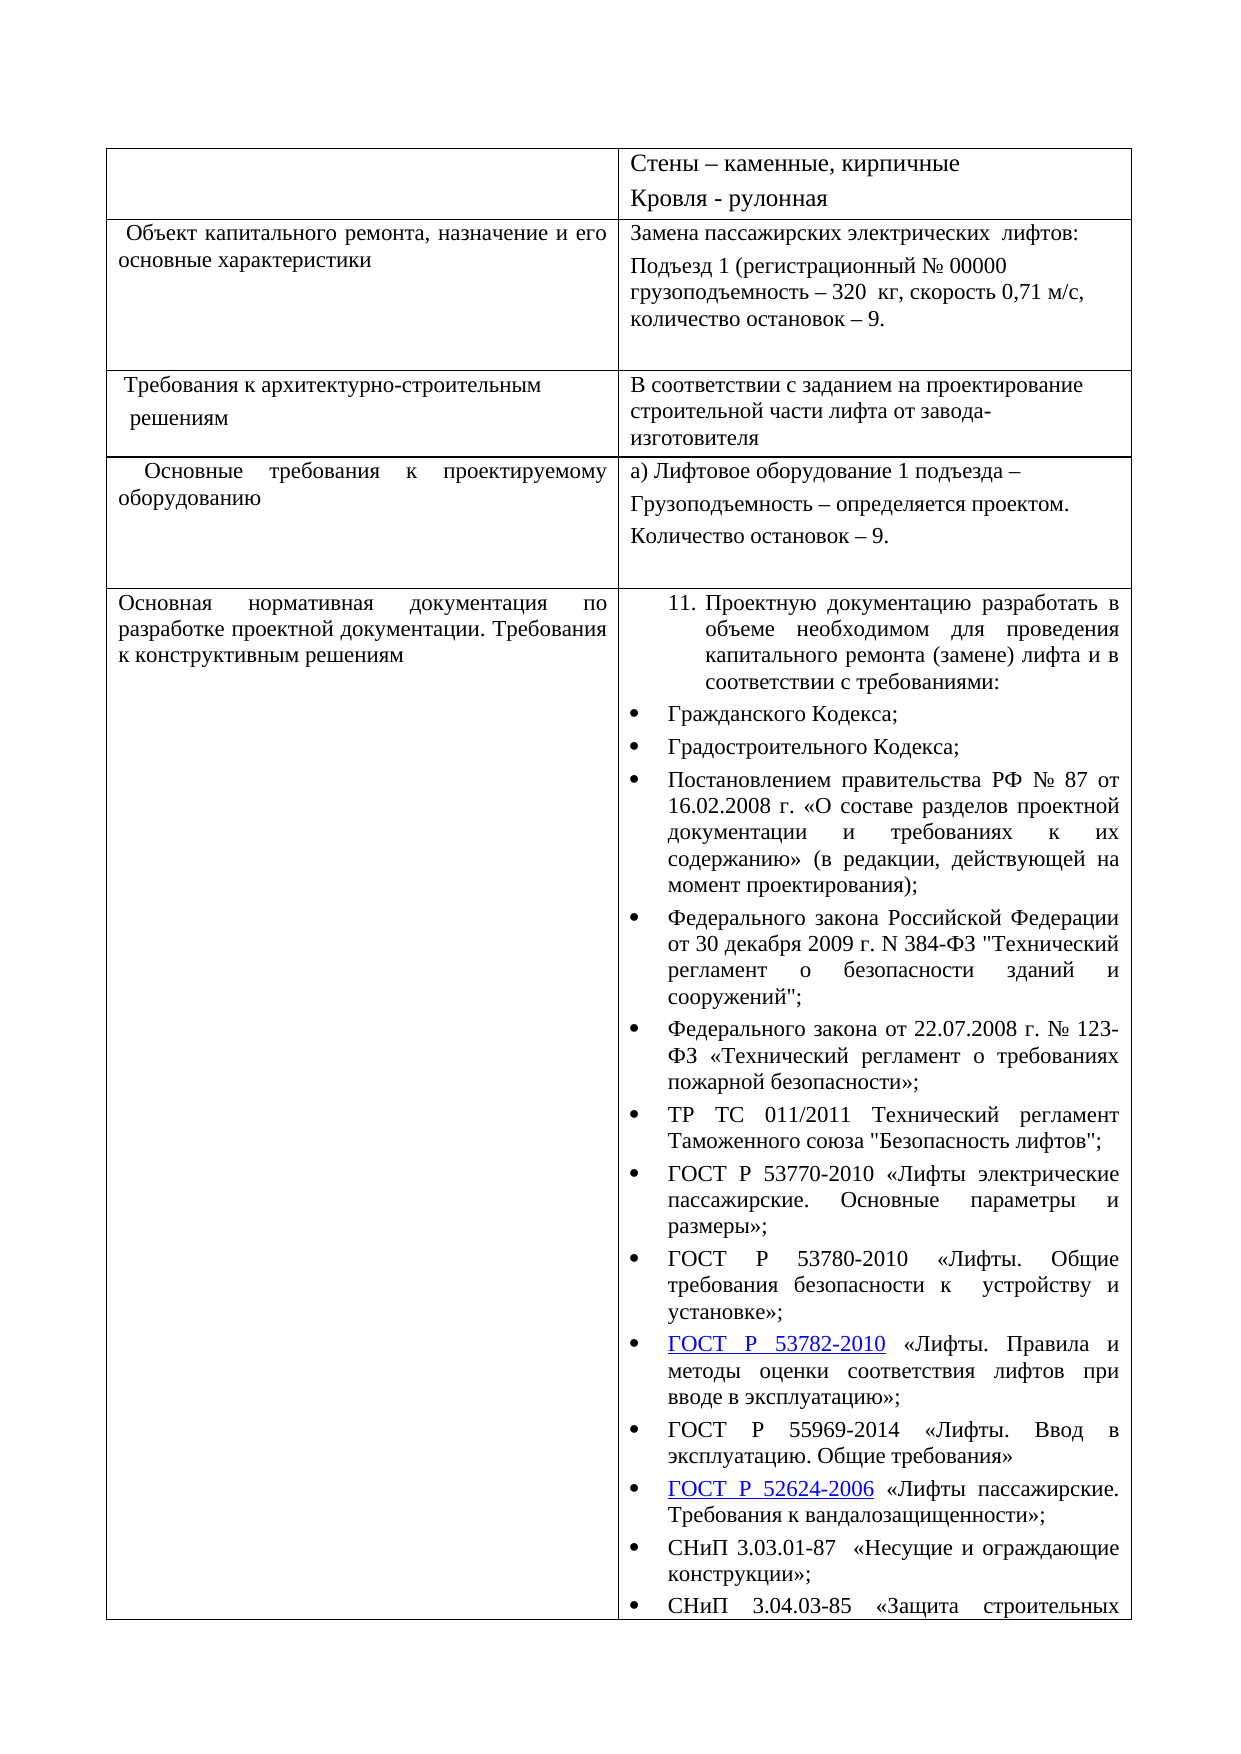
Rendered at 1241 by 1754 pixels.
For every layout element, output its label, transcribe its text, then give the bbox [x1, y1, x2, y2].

table_cell Замена пассажирских электрических лифтов: Подъезд 1 (регистрационный № 00000 грузоподъемность – 320 кг, скорость 0,71 м/с, количество остановок – 9. [619, 220, 1131, 370]
table_cell а) Лифтовое оборудование 1 подъезда – Грузоподъемность – определяется проектом. Количество остановок – 9. [619, 458, 1131, 588]
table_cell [619, 149, 1131, 218]
table_cell В соответствии с заданием на проектирование строительной части лифта от завода-изготовителя [619, 371, 1131, 456]
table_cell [107, 589, 618, 1619]
table_cell Требования к архитектурно-строительным решениям [107, 371, 618, 456]
table_cell Объект капитального ремонта, назначение и его основные характеристики [107, 220, 618, 370]
table_cell Основные требования к проектируемому оборудованию [107, 458, 618, 588]
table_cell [107, 149, 618, 218]
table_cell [619, 589, 1131, 1619]
